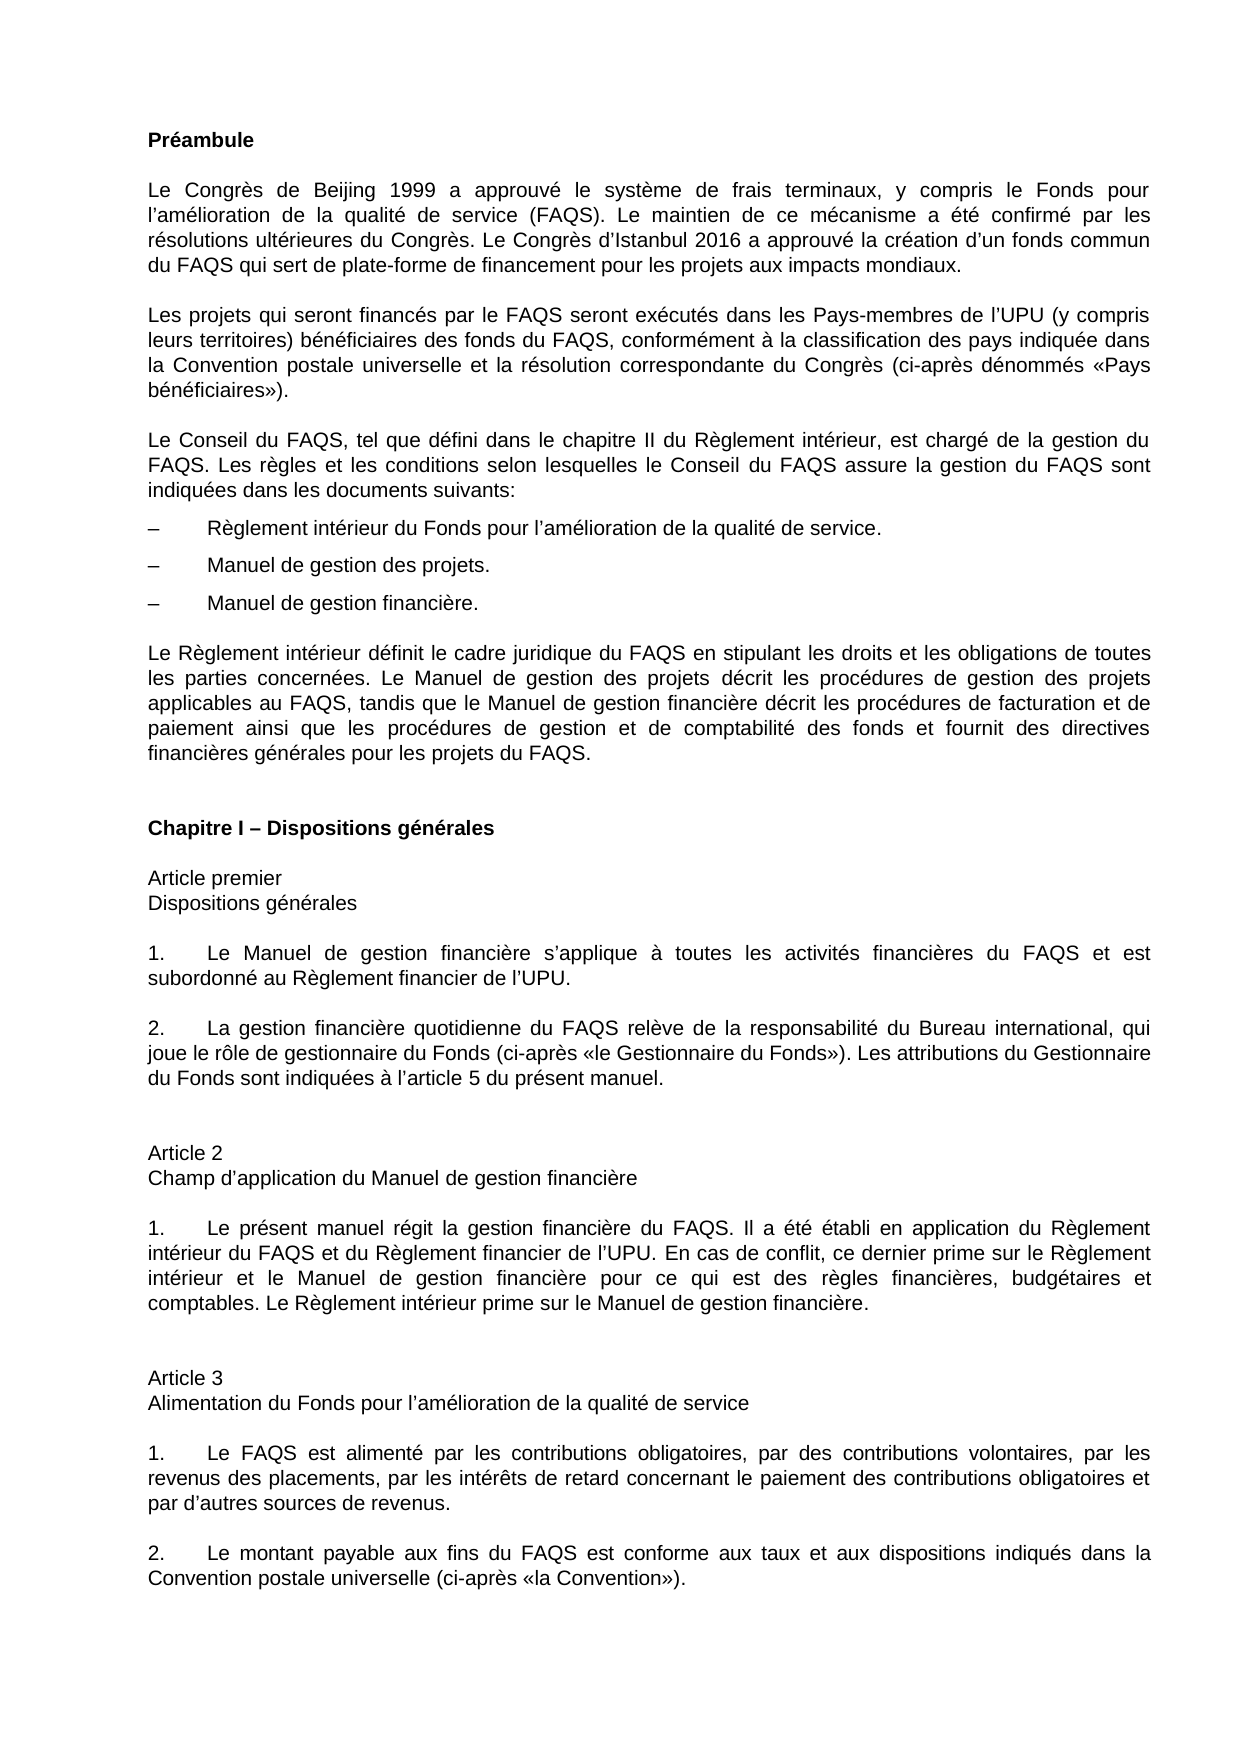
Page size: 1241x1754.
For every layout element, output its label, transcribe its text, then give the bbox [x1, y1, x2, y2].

text Le Conseil du FAQS, tel que défini dans le chapitre II du Règlement intérieur, est chargé de la gestion du FAQS. Les règles et les conditions selon lesquelles le Conseil du FAQS assure la gestion du FAQS sont indiquées dans les documents suivants: [148, 427, 1152, 502]
text Article premier [148, 864, 1152, 889]
text Article 3 [148, 1364, 1152, 1389]
list Le présent manuel régit la gestion financière du FAQS. Il a été établi en application du Règlement intérieur du FAQS et du Règlement financier de l’UPU. En cas de conflit, ce dernier prime sur le Règlement intérieur et le Manuel de gestion financière pour ce qui est des règles financières, budgétaires et comptables. Le Règlement intérieur prime sur le Manuel de gestion financière. [148, 1214, 1152, 1314]
list La gestion financière quotidienne du FAQS relève de la responsabilité du Bureau international, qui joue le rôle de gestionnaire du Fonds (ci-après «le Gestionnaire du Fonds»). Les attributions du Gestionnaire du Fonds sont indiquées à l’article 5 du présent manuel. [148, 1014, 1152, 1089]
text Champ d’application du Manuel de gestion financière [148, 1164, 1152, 1189]
list Manuel de gestion financière. [148, 589, 1152, 614]
list Le FAQS est alimenté par les contributions obligatoires, par des contributions volontaires, par les revenus des placements, par les intérêts de retard concernant le paiement des contributions obligatoires et par d’autres sources de revenus. [148, 1439, 1152, 1514]
text Le Congrès de Beijing 1999 a approuvé le système de frais terminaux, y compris le Fonds pour l’amélioration de la qualité de service (FAQS). Le maintien de ce mécanisme a été confirmé par les résolutions ultérieures du Congrès. Le Congrès d’Istanbul 2016 a approuvé la création d’un fonds commun du FAQS qui sert de plate-forme de financement pour les projets aux impacts mondiaux. [148, 177, 1152, 277]
list Le montant payable aux fins du FAQS est conforme aux taux et aux dispositions indiqués dans la Convention postale universelle (ci-après «la Convention»). [148, 1539, 1152, 1589]
subtitle Chapitre I – Dispositions générales [148, 814, 1152, 839]
list Manuel de gestion des projets. [148, 552, 1152, 577]
text Article 2 [148, 1139, 1152, 1164]
text Les projets qui seront financés par le FAQS seront exécutés dans les Pays-membres de l’UPU (y compris leurs territoires) bénéficiaires des fonds du FAQS, conformément à la classification des pays indiquée dans la Convention postale universelle et la résolution correspondante du Congrès (ci-après dénommés «Pays bénéficiaires»). [148, 302, 1152, 402]
list Règlement intérieur du Fonds pour l’amélioration de la qualité de service. [148, 514, 1152, 539]
text Alimentation du Fonds pour l’amélioration de la qualité de service [148, 1389, 1152, 1414]
list Le Manuel de gestion financière s’applique à toutes les activités financières du FAQS et est subordonné au Règlement financier de l’UPU. [148, 939, 1152, 989]
text Le Règlement intérieur définit le cadre juridique du FAQS en stipulant les droits et les obligations de toutes les parties concernées. Le Manuel de gestion des projets décrit les procédures de gestion des projets applicables au FAQS, tandis que le Manuel de gestion financière décrit les procédures de facturation et de paiement ainsi que les procédures de gestion et de comptabilité des fonds et fournit des directives financières générales pour les projets du FAQS. [148, 639, 1152, 764]
text Dispositions générales [148, 889, 1152, 914]
subtitle Préambule [148, 127, 1152, 152]
